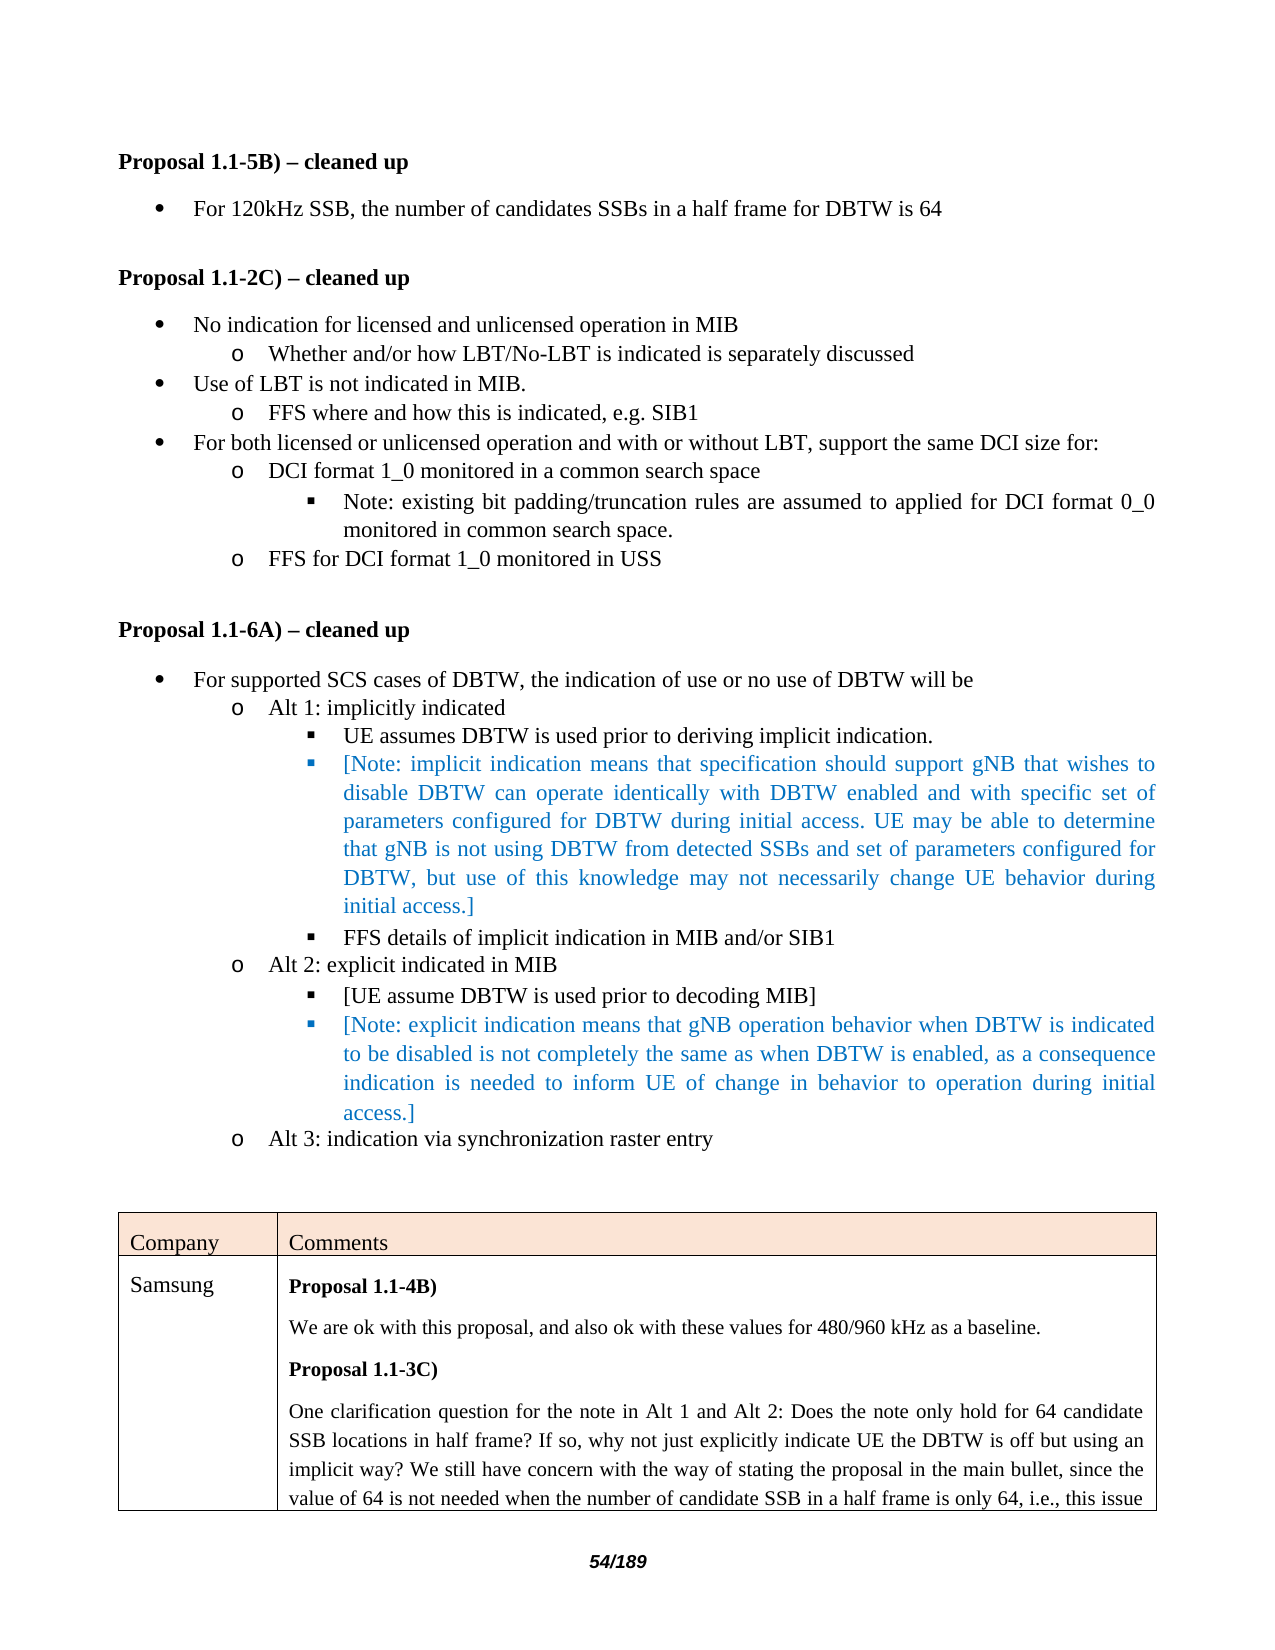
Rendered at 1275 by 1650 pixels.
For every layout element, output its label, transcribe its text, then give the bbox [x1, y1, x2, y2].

table_cell Samsung [119, 1256, 277, 1510]
list [Note: implicit indication means that specification should support gNB that wishes to disable DBTW can operate identically with DBTW enabled and with specific set of parameters configured for DBTW during initial access. UE may be able to determine that gNB is not using DBTW from detected SSBs and set of parameters configured for DBTW, but use of this knowledge may not necessarily change UE behavior during initial access.] [306, 750, 1157, 919]
subtitle Proposal 1.1-6A) – cleaned up [118, 616, 1157, 643]
list No indication for licensed and unlicensed operation in MIB [156, 311, 1157, 338]
table_header Comments [278, 1213, 1156, 1255]
list FFS where and how this is indicated, e.g. SIB1 [231, 399, 1157, 427]
list Whether and/or how LBT/No-LBT is indicated is separately discussed [231, 340, 1157, 368]
list For both licensed or unlicensed operation and with or without LBT, support the same DCI size for: [156, 429, 1157, 456]
list Alt 3: indication via synchronization raster entry [231, 1125, 1157, 1153]
subtitle Proposal 1.1-2C) – cleaned up [118, 264, 1157, 291]
list [Note: explicit indication means that gNB operation behavior when DBTW is indicated to be disabled is not completely the same as when DBTW is enabled, as a consequence indication is needed to inform UE of change in behavior to operation during initial access.] [306, 1008, 1157, 1125]
table_header Company [119, 1213, 277, 1255]
subtitle Proposal 1.1-5B) – cleaned up [118, 148, 1157, 174]
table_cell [278, 1256, 1156, 1510]
list For supported SCS cases of DBTW, the indication of use or no use of DBTW will be [156, 663, 1157, 693]
list Alt 2: explicit indicated in MIB [231, 950, 1157, 979]
list FFS for DCI format 1_0 monitored in USS [231, 545, 1157, 573]
list Note: existing bit padding/truncation rules are assumed to applied for DCI format 0_0 monitored in common search space. [306, 488, 1157, 543]
list For 120kHz SSB, the number of candidates SSBs in a half frame for DBTW is 64 [156, 195, 1157, 221]
list FFS details of implicit indication in MIB and/or SIB1 [306, 921, 1157, 950]
list Alt 1: implicitly indicated [231, 693, 1157, 722]
list DCI format 1_0 monitored in a common search space [231, 458, 1157, 486]
list UE assumes DBTW is used prior to deriving implicit indication. [306, 722, 1157, 748]
list [UE assume DBTW is used prior to decoding MIB] [306, 979, 1157, 1008]
list Use of LBT is not indicated in MIB. [156, 370, 1157, 397]
